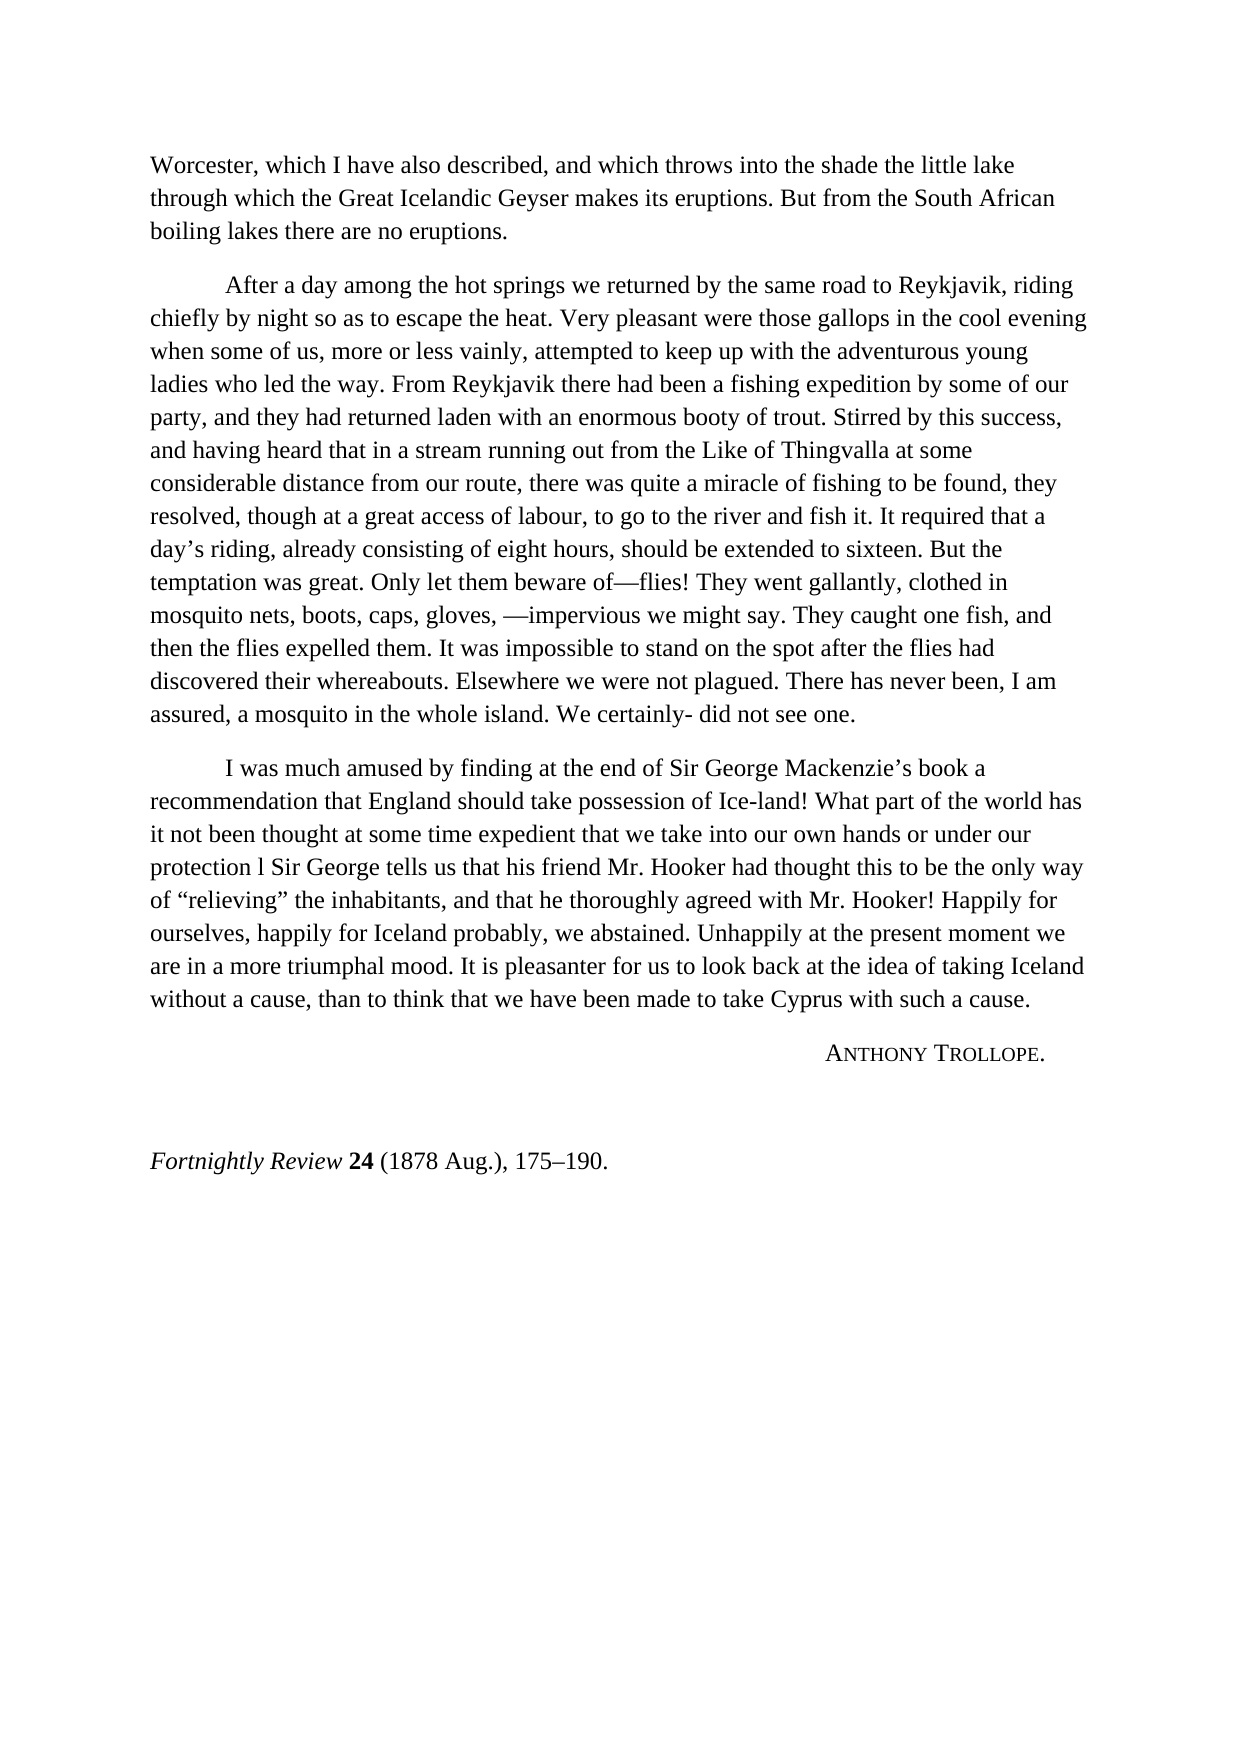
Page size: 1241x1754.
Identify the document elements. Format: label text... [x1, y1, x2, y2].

text Anthony Trollope. [750, 1038, 1090, 1067]
text After a day among the hot springs we returned by the same road to Reykjavik, riding chiefly by night so as to escape the heat. Very pleasant were those gallops in the cool evening when some of us, more or less vainly, attempted to keep up with the adventurous young ladies who led the way. From Reykjavik there had been a fishing expedition by some of our party, and they had returned laden with an enormous booty of trout. Stirred by this success, and having heard that in a stream running out from the Like of Thingvalla at some considerable distance from our route, there was quite a miracle of fishing to be found, they resolved, though at a great access of labour, to go to the river and fish it. It required that a day’s riding, already consisting of eight hours, should be extended to sixteen. But the temptation was great. Only let them beware of—flies! They went gallantly, clothed in mosquito nets, boots, caps, gloves, —impervious we might say. They caught one fish, and then the flies expelled them. It was impossible to stand on the spot after the flies had discovered their whereabouts. Elsewhere we were not plagued. There has never been, I am assured, a mosquito in the whole island. We certainly- did not see one. [150, 270, 1090, 728]
text Fortnightly Review 24 (1878 Aug.), 175–190. [150, 1146, 1090, 1174]
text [150, 150, 1090, 245]
text I was much amused by finding at the end of Sir George Mackenzie’s book a recommendation that England should take possession of Ice-land! What part of the world has it not been thought at some time expedient that we take into our own hands or under our protection l Sir George tells us that his friend Mr. Hooker had thought this to be the only way of “relieving” the inhabitants, and that he thoroughly agreed with Mr. Hooker! Happily for ourselves, happily for Iceland probably, we abstained. Unhappily at the present moment we are in a more triumphal mood. It is pleasanter for us to look back at the idea of taking Iceland without a cause, than to think that we have been made to take Cyprus with such a cause. [150, 753, 1090, 1013]
